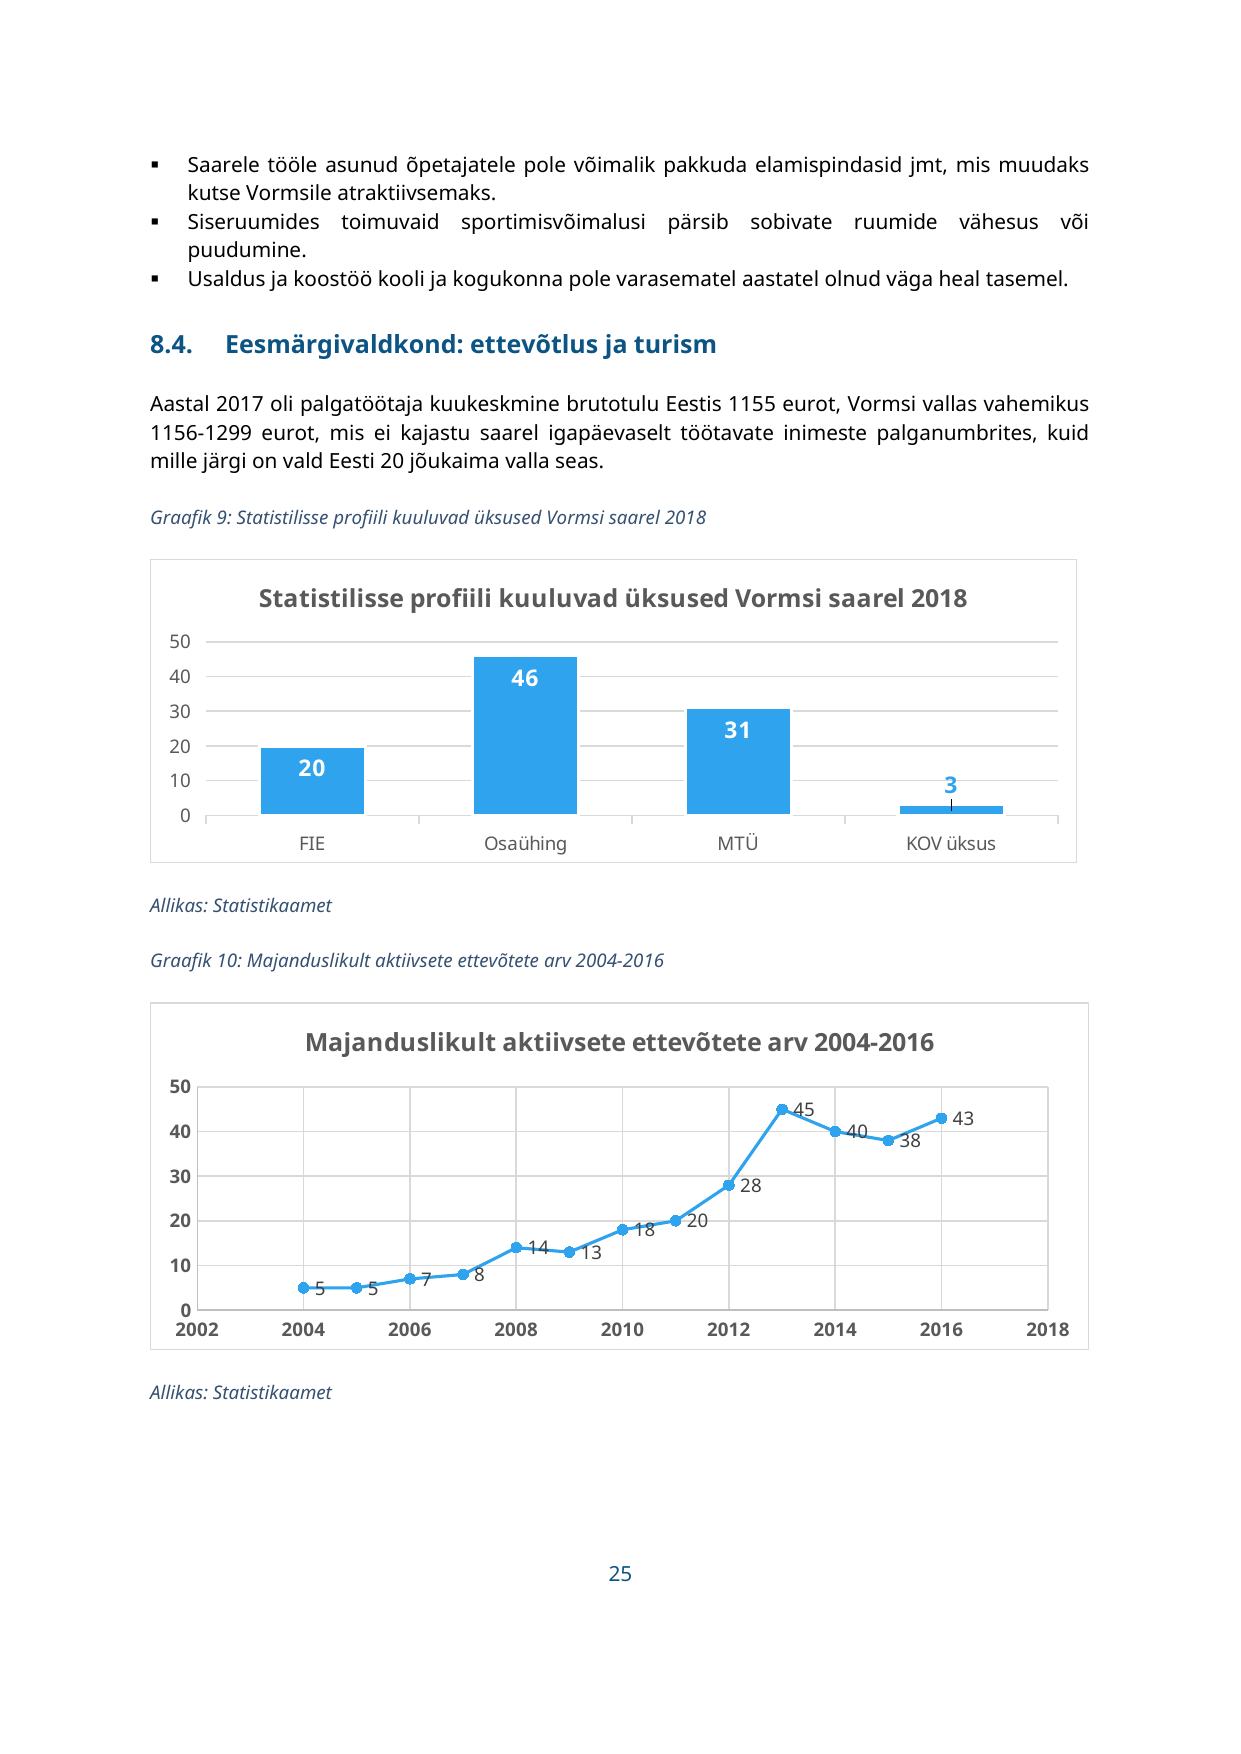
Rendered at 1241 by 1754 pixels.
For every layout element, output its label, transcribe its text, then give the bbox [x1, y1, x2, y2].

list Saarele tööle asunud õpetajatele pole võimalik pakkuda elamispindasid jmt, mis muudaks kutse Vormsile atraktiivsemaks. [150, 150, 1090, 207]
text Allikas: Statistikaamet [150, 893, 1090, 918]
list Usaldus ja koostöö kooli ja kogukonna pole varasematel aastatel olnud väga heal tasemel. [150, 264, 1090, 292]
text Graafik 9: Statistilisse profiili kuuluvad üksused Vormsi saarel 2018 [150, 504, 1090, 529]
list Siseruumides toimuvaid sportimisvõimalusi pärsib sobivate ruumide vähesus või puudumine. [150, 207, 1090, 264]
list Eesmärgivaldkond: ettevõtlus ja turism [150, 326, 1090, 360]
text Graafik 10: Majanduslikult aktiivsete ettevõtete arv 2004-2016 [150, 947, 1090, 973]
text Aastal 2017 oli palgatöötaja kuukeskmine brutotulu Eestis 1155 eurot, Vormsi vallas vahemikus 1156-1299 eurot, mis ei kajastu saarel igapäevaselt töötavate inimeste palganumbrites, kuid mille järgi on vald Eesti 20 jõukaima valla seas. [150, 389, 1090, 475]
text Allikas: Statistikaamet [150, 1379, 1090, 1405]
